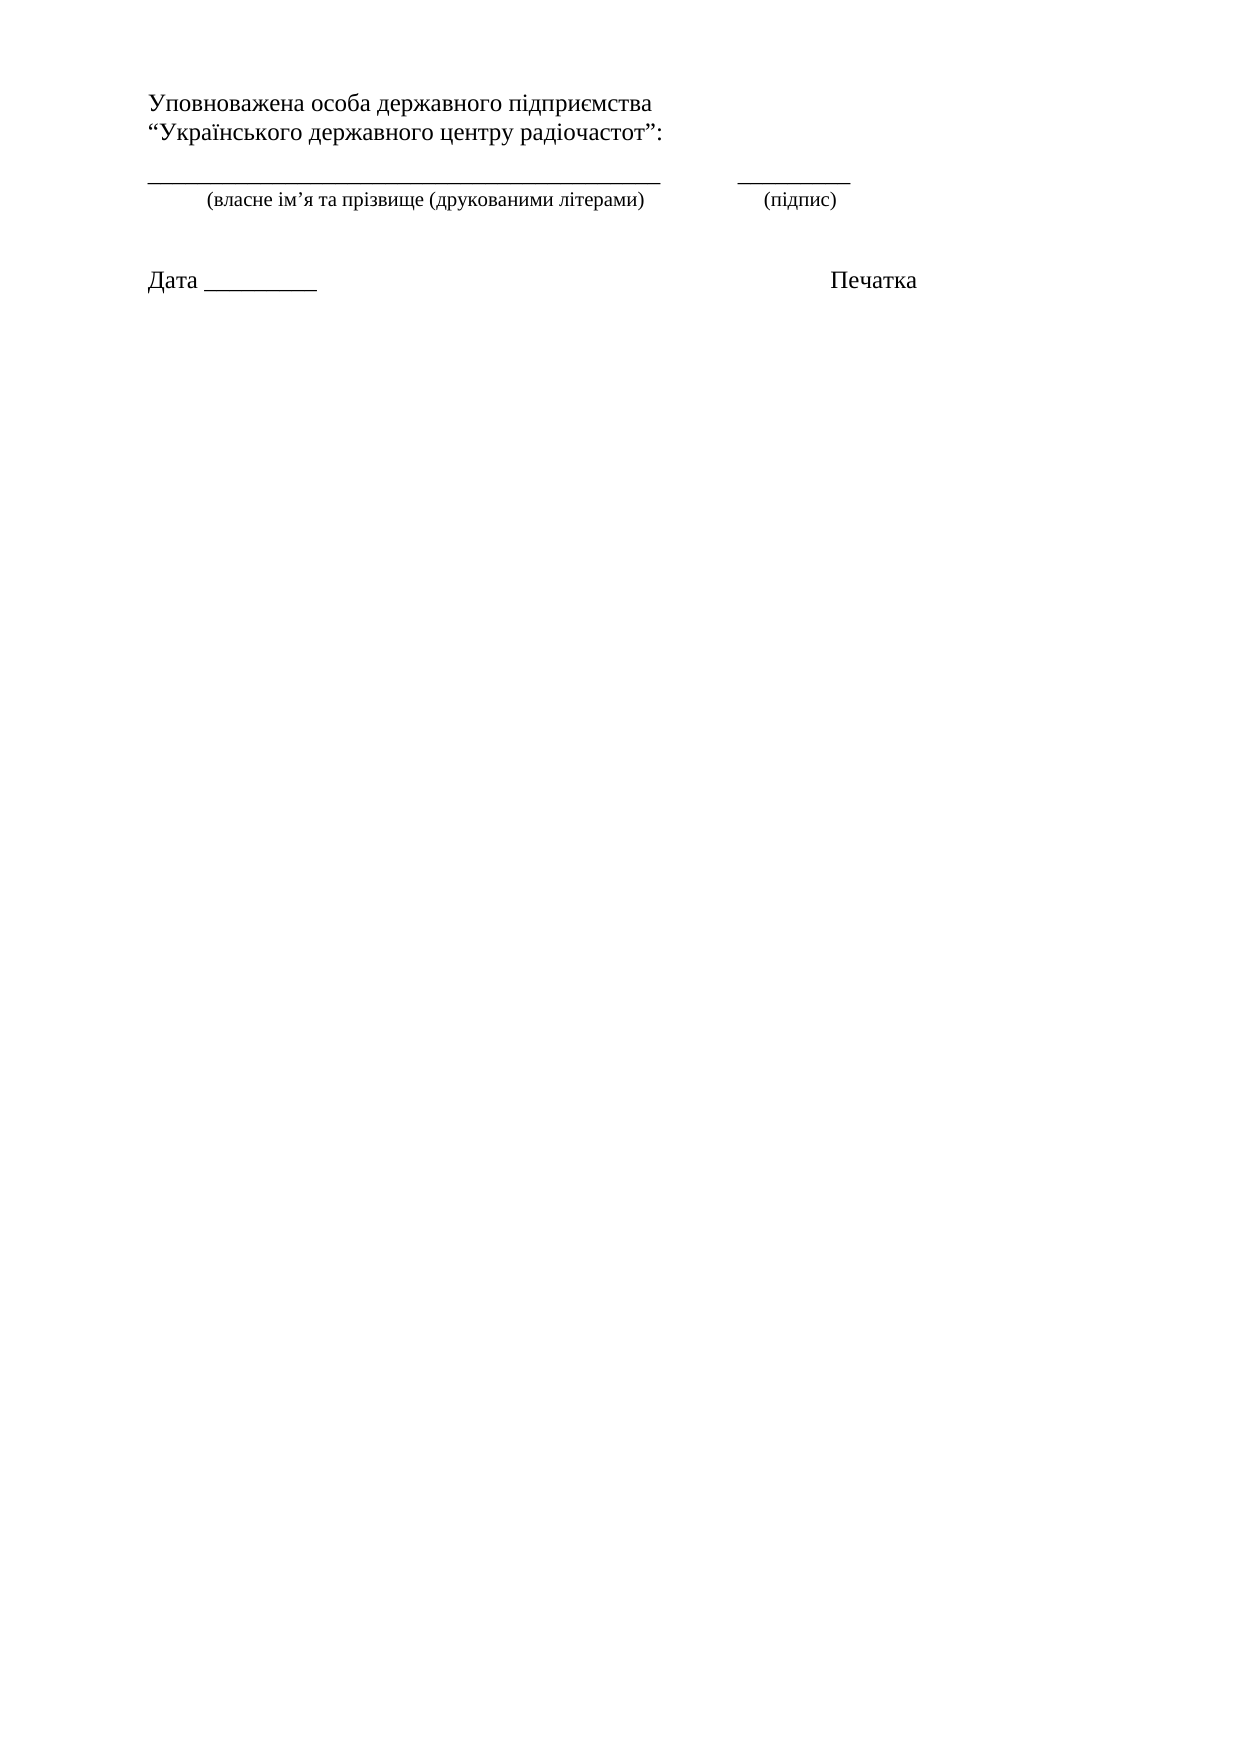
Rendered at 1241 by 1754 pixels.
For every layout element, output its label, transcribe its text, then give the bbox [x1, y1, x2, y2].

text (власне імʼя та прізвище (друкованими літерами) (підпис) [148, 187, 1152, 211]
text _________________________________________ _________ [148, 158, 1152, 187]
text Дата _________ Печатка [148, 265, 1152, 294]
text “Українського державного центру радіочастот”: [148, 117, 1152, 146]
text Уповноважена особа державного підприємства [148, 88, 1152, 117]
